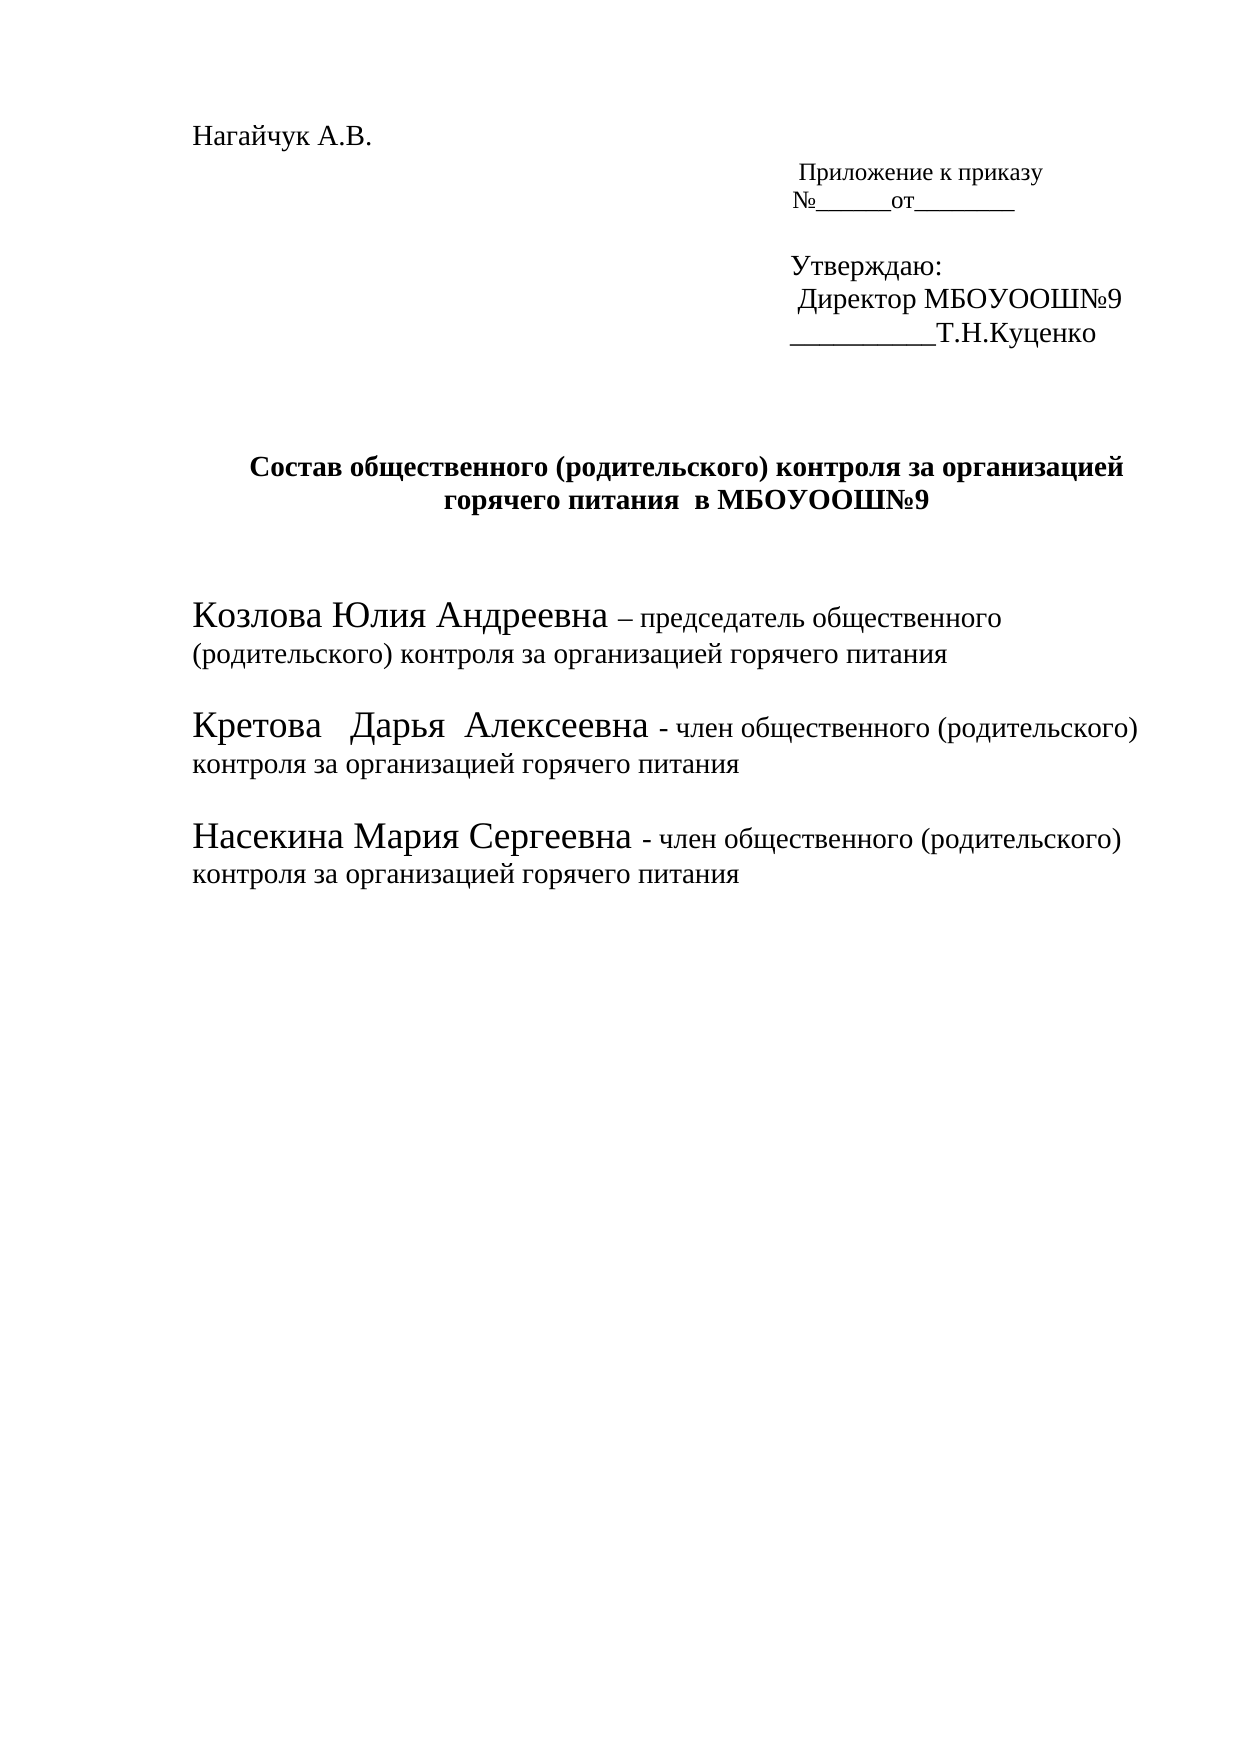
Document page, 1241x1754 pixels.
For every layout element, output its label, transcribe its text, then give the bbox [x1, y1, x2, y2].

text Нагайчук А.В. [192, 118, 1181, 152]
text Состав общественного (родительского) контроля за организацией горячего питания в МБОУООШ№9 [192, 449, 1181, 516]
text Утверждаю: [192, 248, 1181, 281]
text Кретова Дарья Алексеевна - член общественного (родительского) контроля за организацией горячего питания [192, 703, 1181, 779]
text __________Т.Н.Куценко [192, 315, 1181, 348]
text Козлова Юлия Андреевна – председатель общественного (родительского) контроля за организацией горячего питания [192, 593, 1181, 669]
text Директор МБОУООШ№9 [192, 281, 1181, 315]
text Приложение к приказу [192, 157, 1181, 185]
text Насекина Мария Сергеевна - член общественного (родительского) контроля за организацией горячего питания [192, 813, 1181, 890]
text №______от________ [192, 185, 1181, 214]
